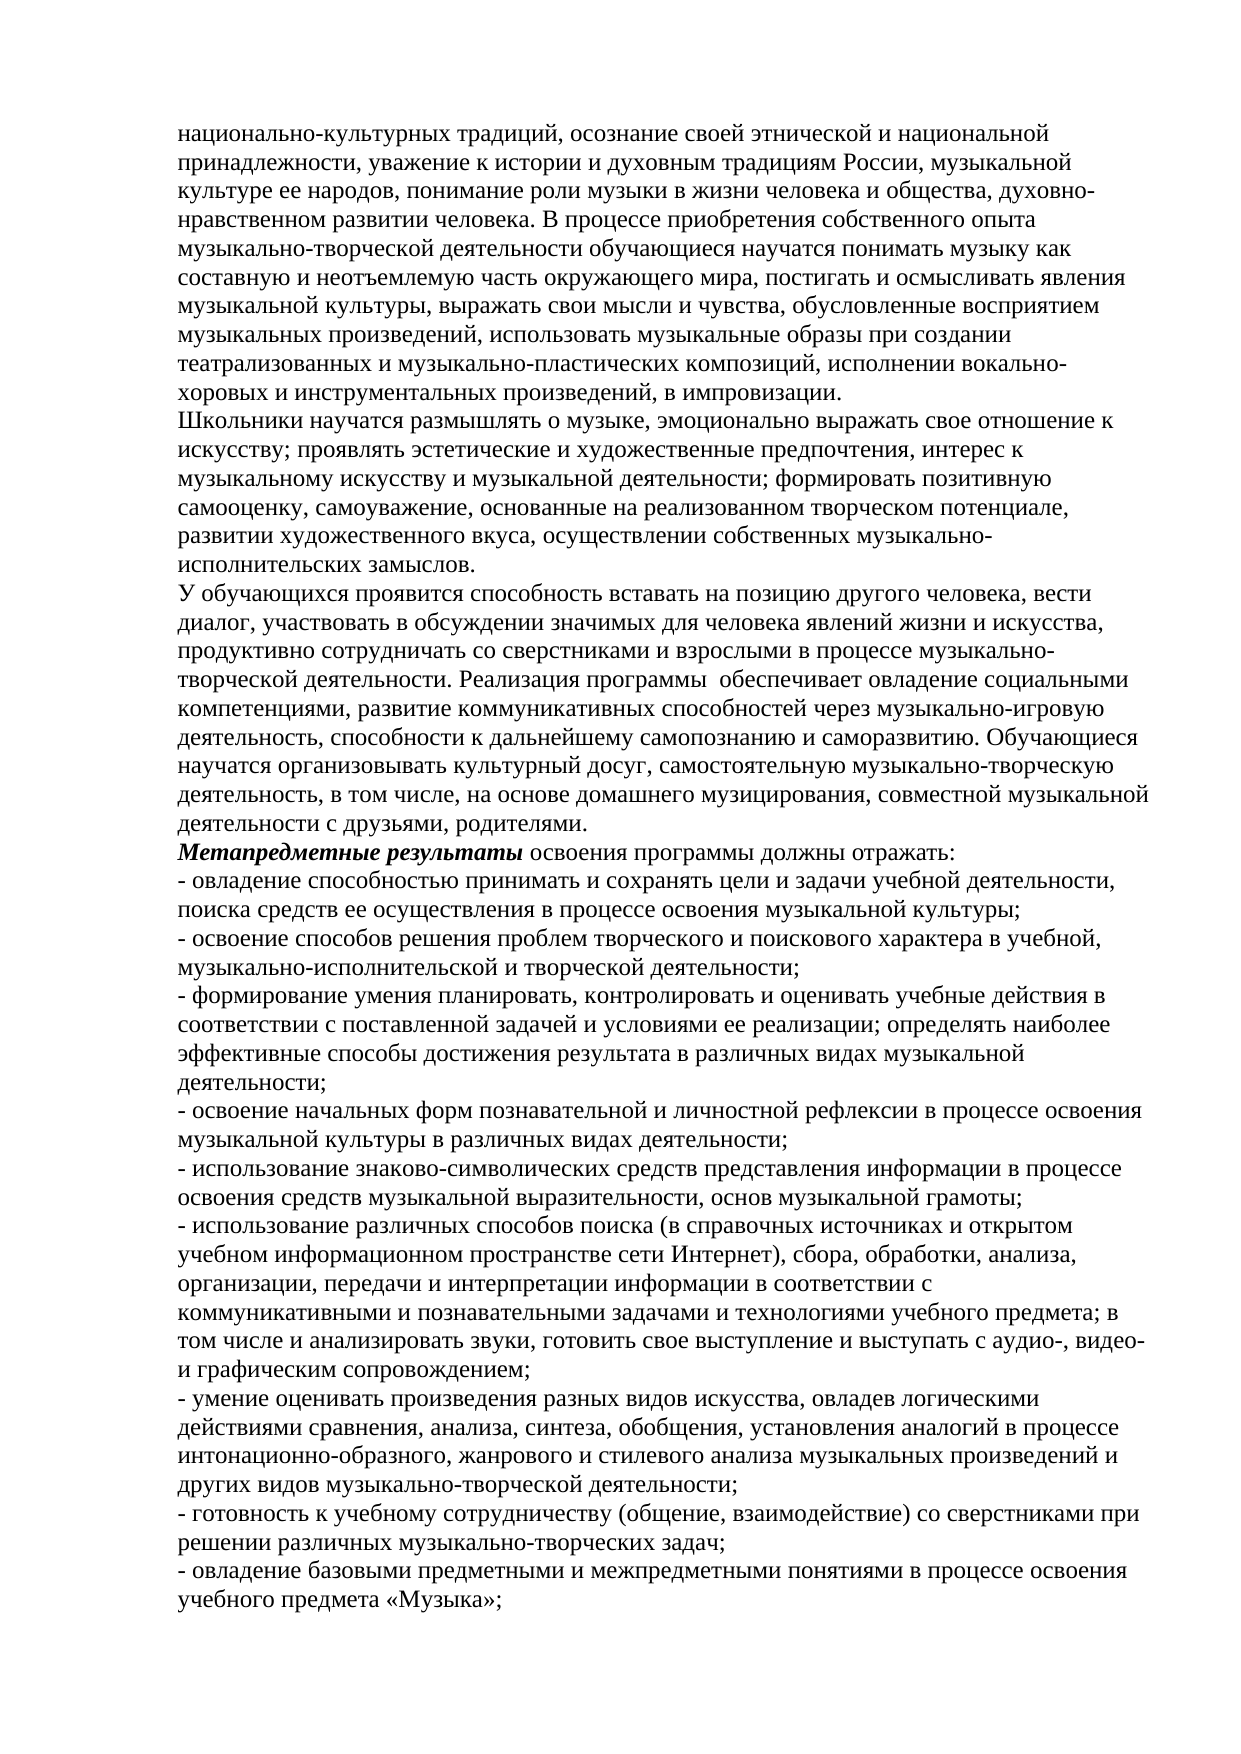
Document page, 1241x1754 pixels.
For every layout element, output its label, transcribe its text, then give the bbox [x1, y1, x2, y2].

text - овладение базовыми предметными и межпредметными понятиями в процессе освоения учебного предмета «Музыка»; [177, 1556, 1152, 1613]
text - использование знаково-символических средств представления информации в процессе освоения средств музыкальной выразительности, основ музыкальной грамоты; [177, 1153, 1152, 1211]
text - освоение способов решения проблем творческого и поискового характера в учебной, музыкально-исполнительской и творческой деятельности; [177, 923, 1152, 981]
text Школьники научатся размышлять о музыке, эмоционально выражать свое отношение к искусству; проявлять эстетические и художественные предпочтения, интерес к музыкальному искусству и музыкальной деятельности; формировать позитивную самооценку, самоуважение, основанные на реализованном творческом потенциале, развитии художественного вкуса, осуществлении собственных музыкально-исполнительских замыслов. [177, 406, 1152, 578]
text - готовность к учебному сотрудничеству (общение, взаимодействие) со сверстниками при решении различных музыкально-творческих задач; [177, 1498, 1152, 1556]
text - умение оценивать произведения разных видов искусства, овладев логическими действиями сравнения, анализа, синтеза, обобщения, установления аналогий в процессе интонационно-образного, жанрового и стилевого анализа музыкальных произведений и других видов музыкально-творческой деятельности; [177, 1383, 1152, 1498]
text - формирование умения планировать, контролировать и оценивать учебные действия в соответствии с поставленной задачей и условиями ее реализации; определять наиболее эффективные способы достижения результата в различных видах музыкальной деятельности; [177, 981, 1152, 1096]
text У обучающихся проявится способность вставать на позицию другого человека, вести диалог, участвовать в обсуждении значимых для человека явлений жизни и искусства, продуктивно сотрудничать со сверстниками и взрослыми в процессе музыкально-творческой деятельности. Реализация программы обеспечивает овладение социальными компетенциями, развитие коммуникативных способностей через музыкально-игровую деятельность, способности к дальнейшему самопознанию и саморазвитию. Обучающиеся научатся организовывать культурный досуг, самостоятельную музыкально-творческую деятельность, в том числе, на основе домашнего музицирования, совместной музыкальной деятельности с друзьями, родителями. [177, 578, 1152, 837]
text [177, 118, 1152, 406]
text - освоение начальных форм познавательной и личностной рефлексии в процессе освоения музыкальной культуры в различных видах деятельности; [177, 1096, 1152, 1153]
text Метапредметные результаты освоения программы должны отражать: [177, 837, 1152, 866]
text - овладение способностью принимать и сохранять цели и задачи учебной деятельности, поиска средств ее осуществления в процессе освоения музыкальной культуры; [177, 866, 1152, 923]
text - использование различных способов поиска (в справочных источниках и открытом учебном информационном пространстве сети Интернет), сбора, обработки, анализа, организации, передачи и интерпретации информации в соответствии с коммуникативными и познавательными задачами и технологиями учебного предмета; в том числе и анализировать звуки, готовить свое выступление и выступать с аудио-, видео- и графическим сопровождением; [177, 1211, 1152, 1383]
